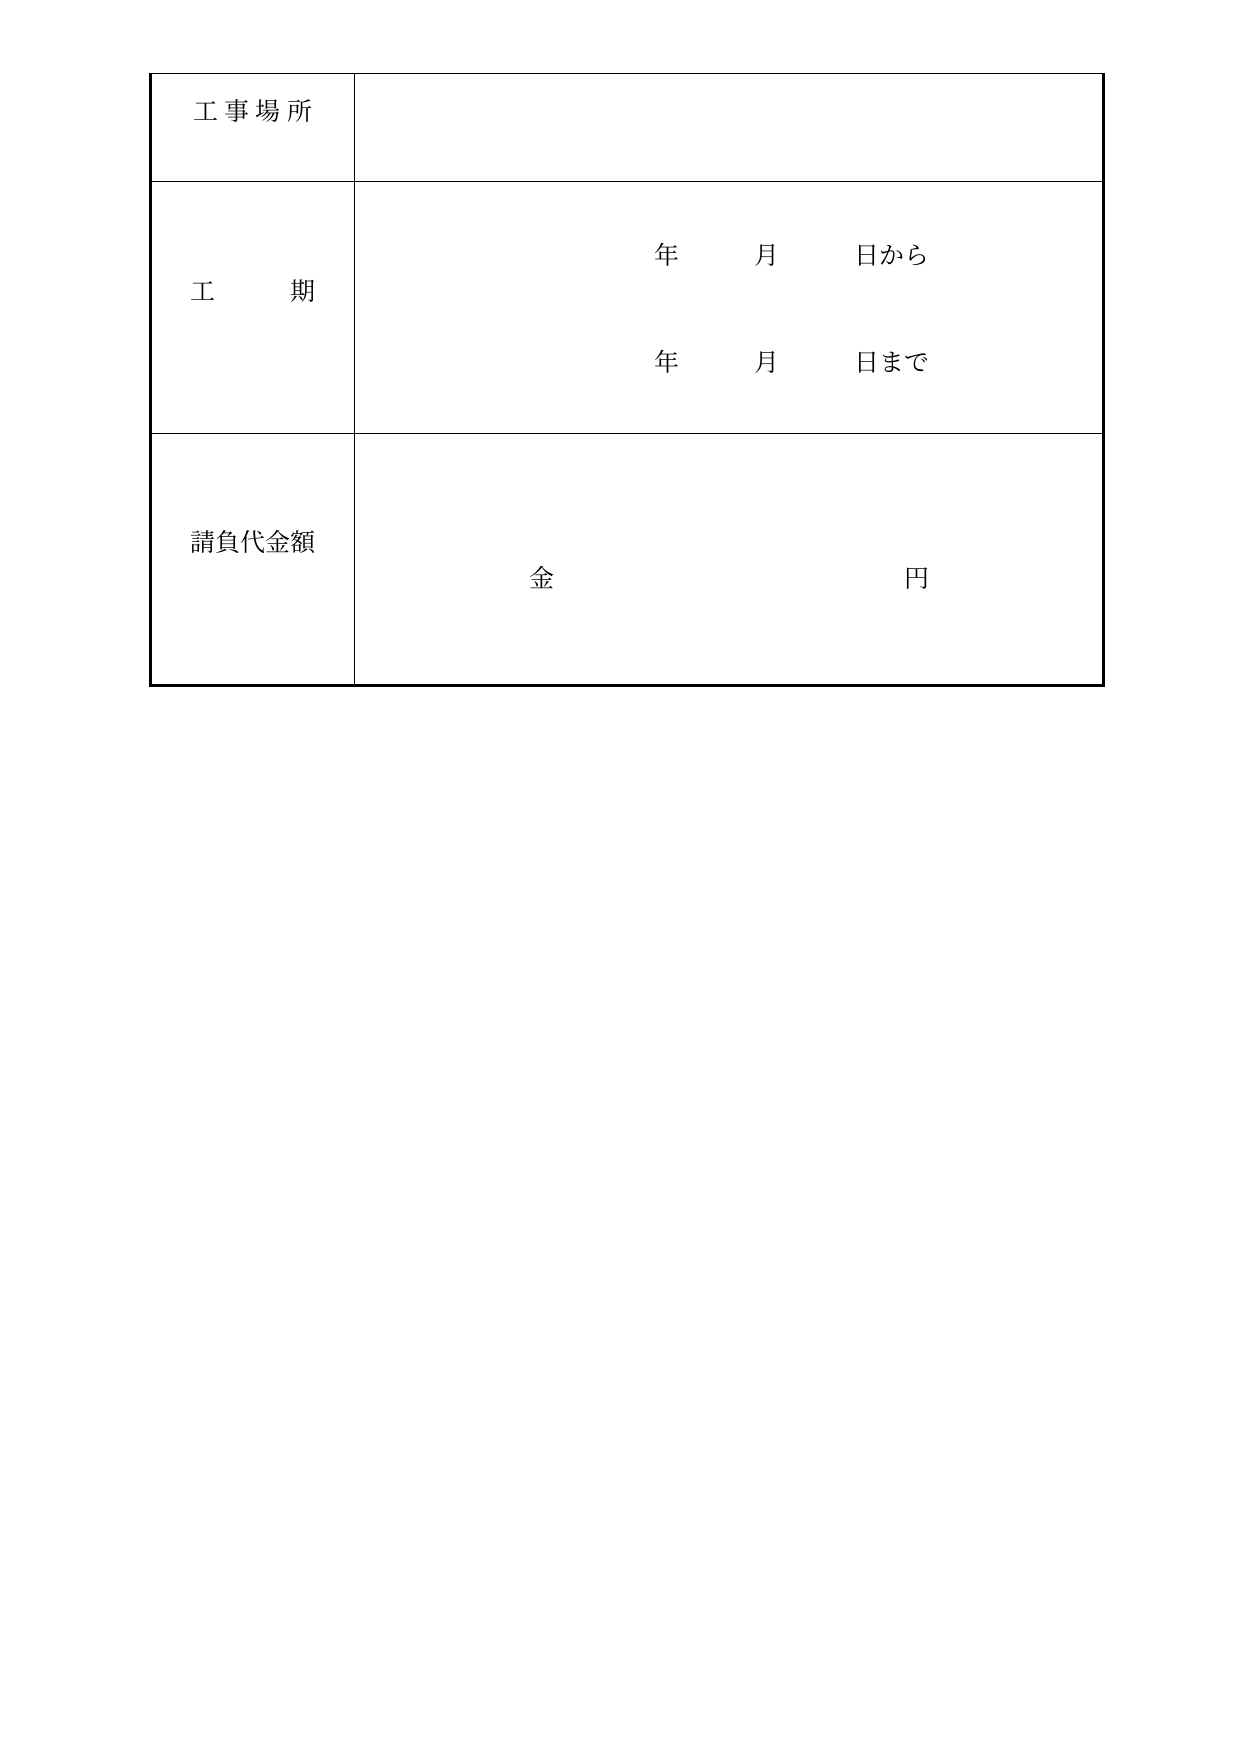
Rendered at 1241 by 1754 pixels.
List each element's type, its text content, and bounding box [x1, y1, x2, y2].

table_cell 工 期 [152, 182, 354, 432]
table_cell [355, 74, 1102, 181]
table_cell 金 円 [355, 434, 1102, 683]
table_cell 請負代金額 [152, 434, 354, 683]
table_cell 工 事 場 所 [152, 74, 354, 181]
table_cell 年 月 日から 年 月 日まで [355, 182, 1102, 432]
